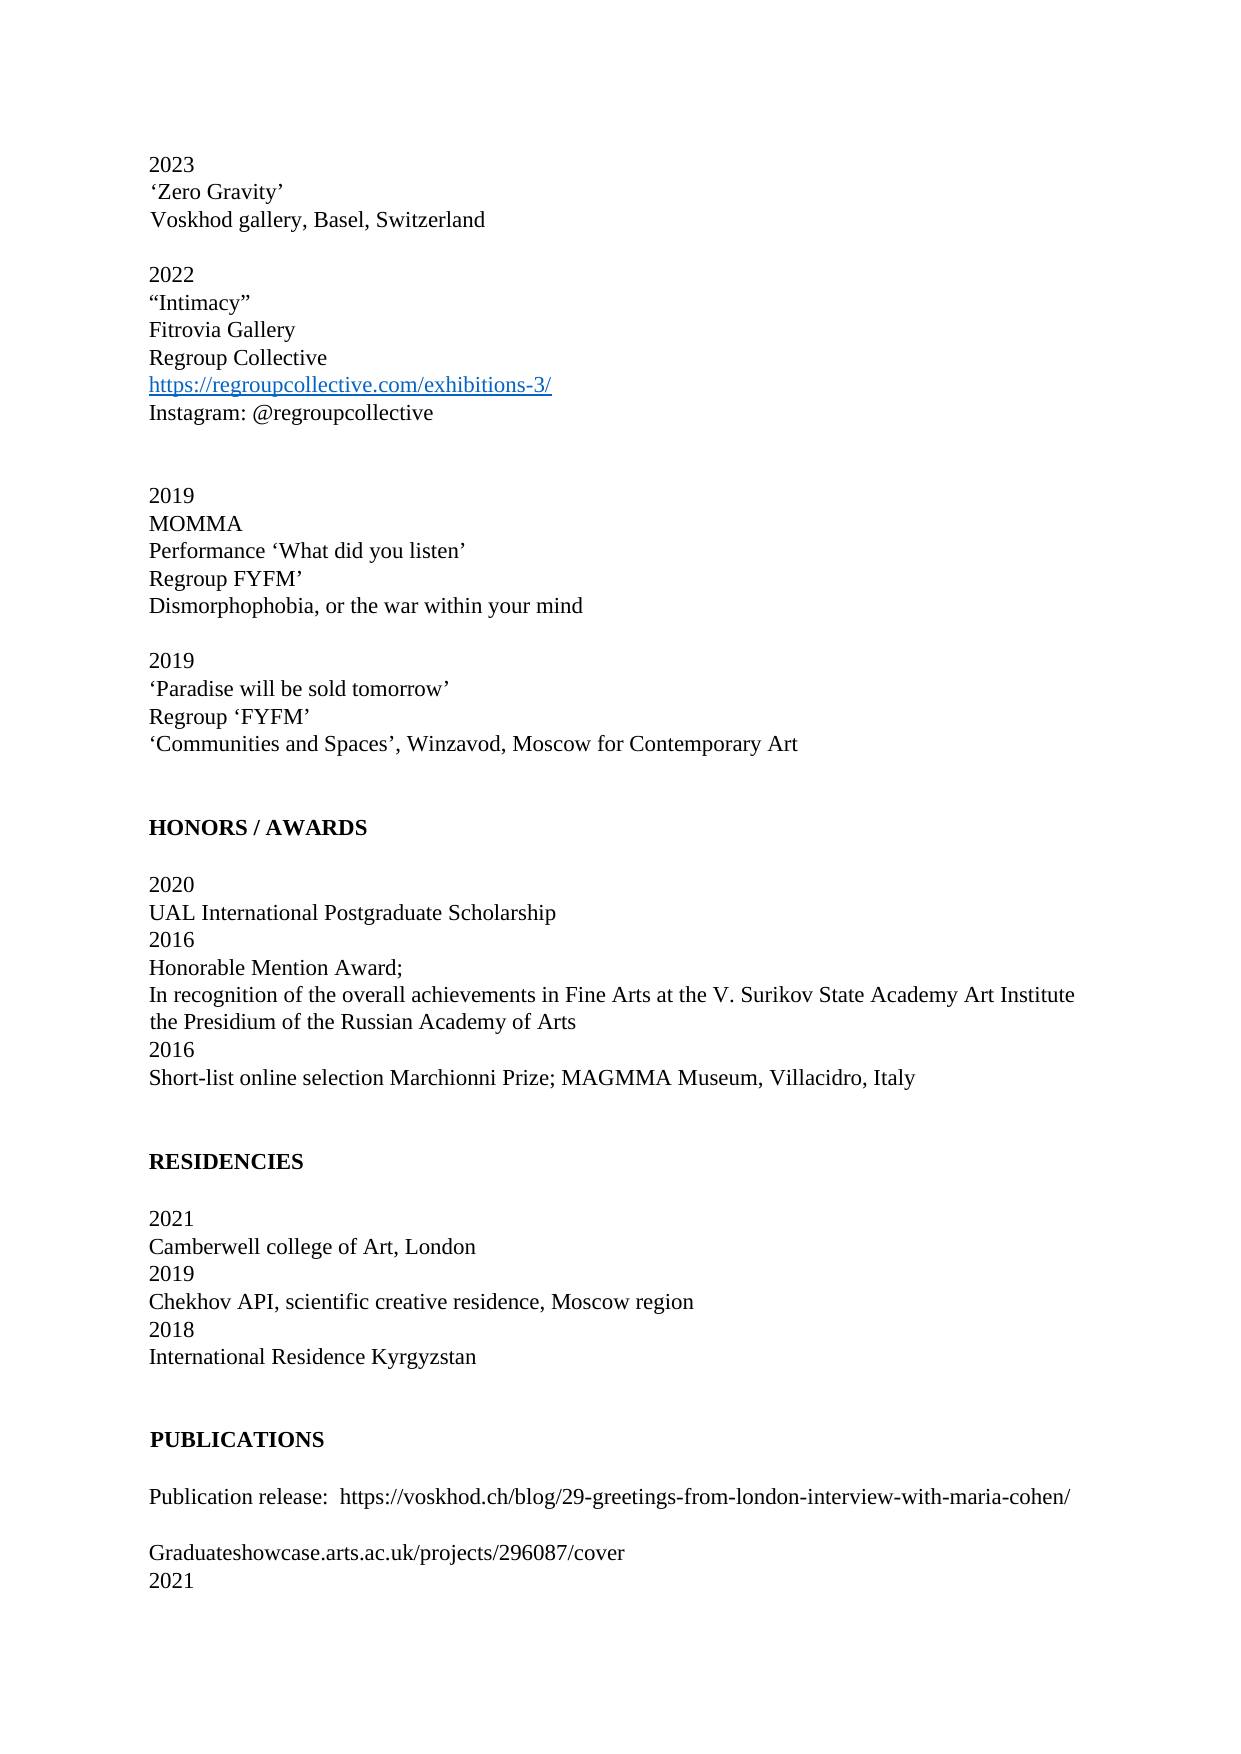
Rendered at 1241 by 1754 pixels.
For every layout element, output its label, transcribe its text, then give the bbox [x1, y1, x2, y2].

text In recognition of the overall achievements in Fine Arts at the V. Surikov State Academy Art Institute the Presidium of the Russian Academy of Arts [148, 981, 1077, 1035]
text PUBLICATIONS [150, 1426, 1077, 1452]
text Voskhod gallery, Basel, Switzerland [150, 206, 1077, 232]
text 2016 [148, 1036, 1077, 1062]
text ‘Paradise will be sold tomorrow’ [148, 675, 1077, 702]
text ‘Zero Gravity’ [150, 178, 1077, 205]
text Graduateshowcase.arts.ac.uk/projects/296087/cover [148, 1539, 1077, 1565]
text Dismorphophobia, or the war within your mind [148, 592, 1077, 619]
text Camberwell college of Art, London [148, 1233, 1077, 1259]
text Honorable Mention Award; [148, 954, 1077, 980]
text Instagram: @regroupcollective [148, 399, 1077, 426]
text Regroup Collective [148, 344, 1077, 370]
text 2019 [148, 648, 1077, 674]
text Regroup ‘FYFM’ [148, 703, 1077, 729]
subtitle HONORS / AWARDS [148, 814, 1077, 840]
text 2023 [148, 151, 1077, 177]
text 2019 [148, 1260, 1077, 1287]
text MOMMA [148, 509, 1077, 536]
text 2021 [148, 1567, 1077, 1593]
text International Residence Kyrgyzstan [148, 1343, 1077, 1369]
text Publication release: https://voskhod.ch/blog/29-greetings-from-london-interview-with-maria-cohen/ [148, 1483, 1077, 1509]
text “Intimacy” [148, 289, 1077, 315]
text 2021 [148, 1205, 1077, 1232]
text 2018 [148, 1316, 1077, 1342]
text Performance ‘What did you listen’ [148, 537, 1077, 563]
text https://regroupcollective.com/exhibitions-3/ [148, 372, 1077, 398]
text ‘Communities and Spaces’, Winzavod, Moscow for Contemporary Art [148, 730, 1077, 757]
text UAL International Postgraduate Scholarship [148, 898, 1077, 925]
text 2020 [148, 871, 1077, 897]
subtitle RESIDENCIES [148, 1148, 1077, 1175]
text Regroup FYFM’ [148, 565, 1077, 591]
text 2016 [148, 926, 1077, 952]
text Fitrovia Gallery [148, 316, 1077, 343]
text 2019 [148, 482, 1077, 508]
text Short-list online selection Marchionni Prize; MAGMMA Museum, Villacidro, Italy [148, 1064, 1077, 1090]
text 2022 [148, 261, 1077, 287]
text Chekhov API, scientific creative residence, Moscow region [148, 1288, 1077, 1314]
